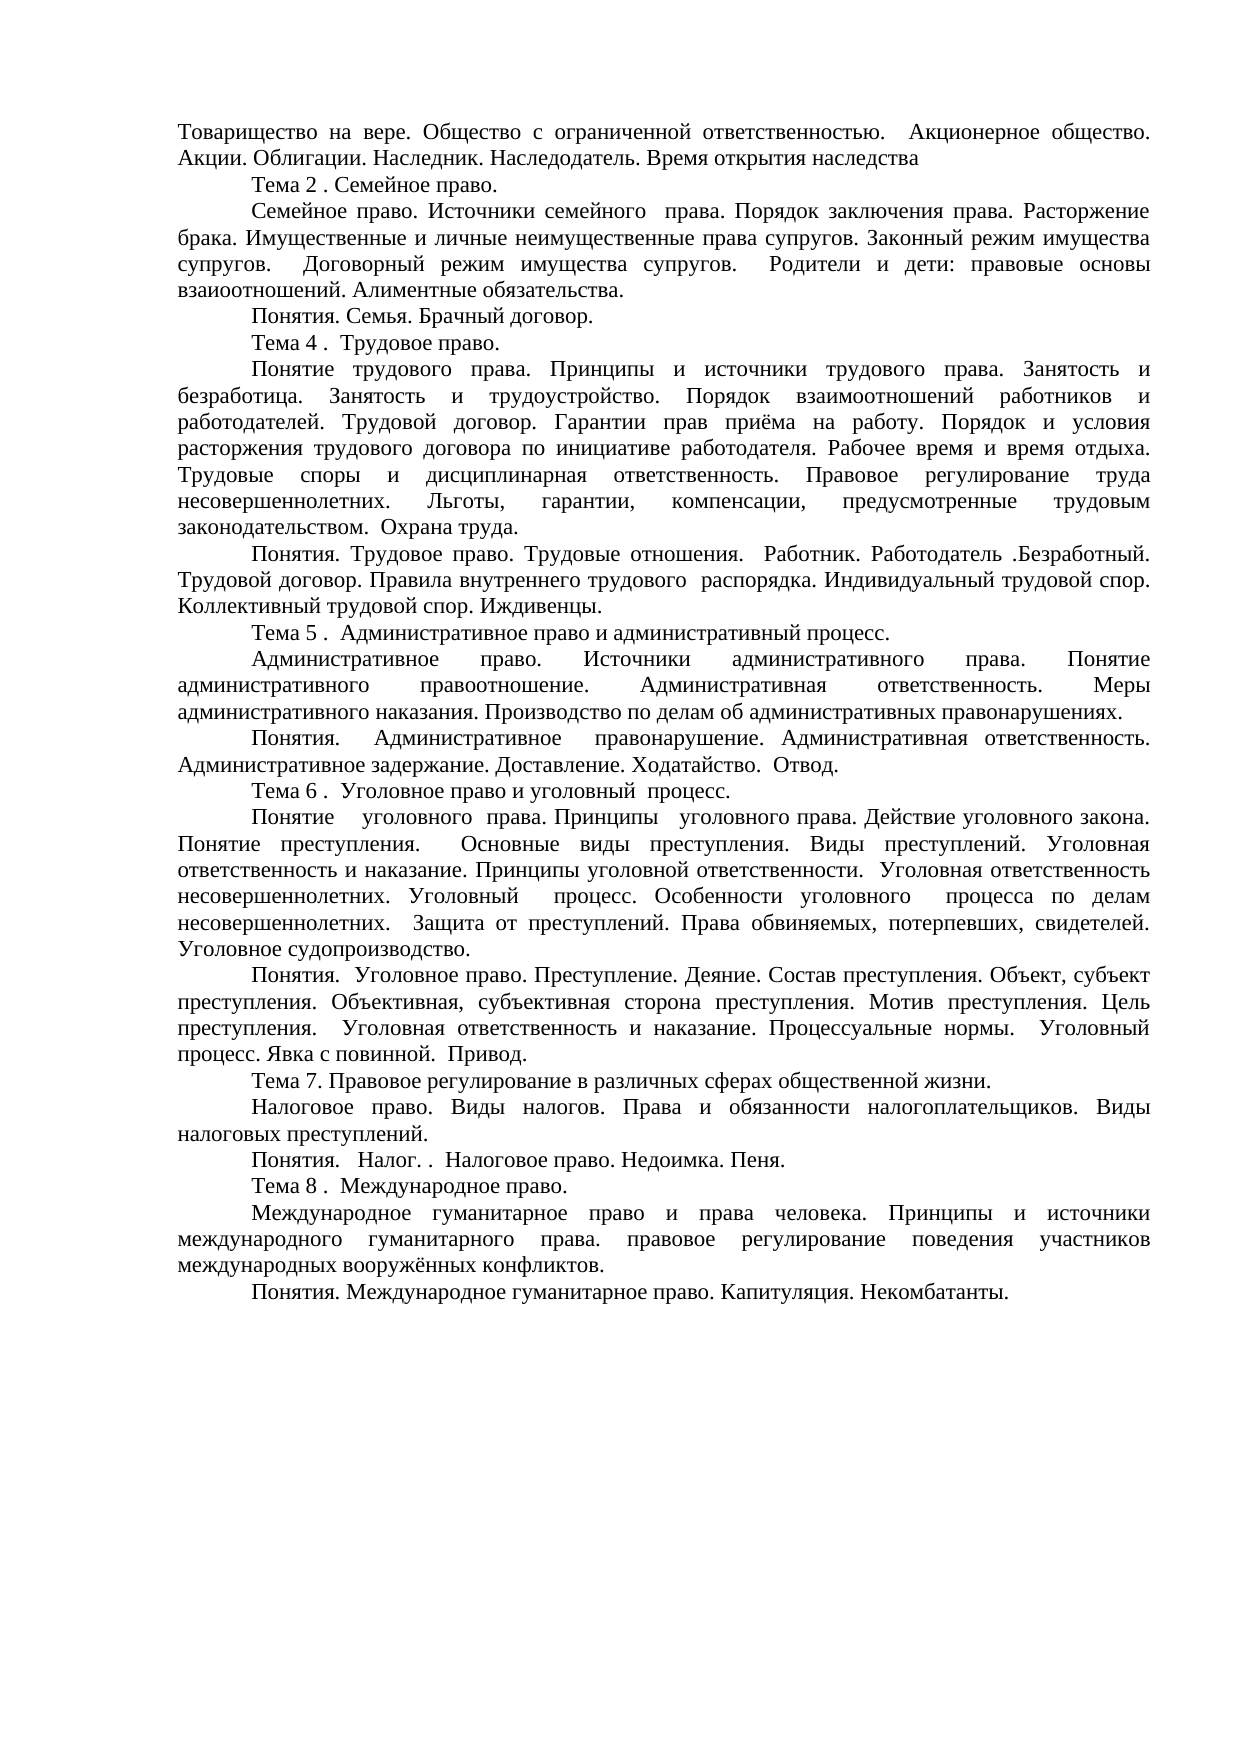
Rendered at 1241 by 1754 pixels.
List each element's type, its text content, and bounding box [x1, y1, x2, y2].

text Тема 5 . Административное право и административный процесс. [177, 619, 1152, 645]
text Понятия. Международное гуманитарное право. Капитуляция. Некомбатанты. [177, 1278, 1152, 1304]
text Понятие уголовного права. Принципы уголовного права. Действие уголовного закона. Понятие преступления. Основные виды преступления. Виды преступлений. Уголовная ответственность и наказание. Принципы уголовной ответственности. Уголовная ответственность несовершеннолетних. Уголовный процесс. Особенности уголовного процесса по делам несовершеннолетних. Защита от преступлений. Права обвиняемых, потерпевших, свидетелей. Уголовное судопроизводство. [177, 803, 1152, 961]
text Понятие трудового права. Принципы и источники трудового права. Занятость и безработица. Занятость и трудоустройство. Порядок взаимоотношений работников и работодателей. Трудовой договор. Гарантии прав приёма на работу. Порядок и условия расторжения трудового договора по инициативе работодателя. Рабочее время и время отдыха. Трудовые споры и дисциплинарная ответственность. Правовое регулирование труда несовершеннолетних. Льготы, гарантии, компенсации, предусмотренные трудовым законодательством. Охрана труда. [177, 355, 1152, 540]
text Понятия. Семья. Брачный договор. [177, 303, 1152, 329]
text Семейное право. Источники семейного права. Порядок заключения права. Расторжение брака. Имущественные и личные неимущественные права супругов. Законный режим имущества супругов. Договорный режим имущества супругов. Родители и дети: правовые основы взаиоотношений. Алиментные обязательства. [177, 197, 1152, 303]
text Понятия. Административное правонарушение. Административная ответственность. Административное задержание. Доставление. Ходатайство. Отвод. [177, 724, 1152, 777]
text Понятия. Трудовое право. Трудовые отношения. Работник. Работодатель .Безработный. Трудовой договор. Правила внутреннего трудового распорядка. Индивидуальный трудовой спор. Коллективный трудовой спор. Иждивенцы. [177, 540, 1152, 619]
text Налоговое право. Виды налогов. Права и обязанности налогоплательщиков. Виды налоговых преступлений. [177, 1093, 1152, 1146]
text Тема 2 . Семейное право. [177, 171, 1152, 197]
text Тема 6 . Уголовное право и уголовный процесс. [177, 777, 1152, 803]
text Административное право. Источники административного права. Понятие административного правоотношение. Административная ответственность. Меры административного наказания. Производство по делам об административных правонарушениях. [177, 645, 1152, 724]
text Тема 7. Правовое регулирование в различных сферах общественной жизни. [177, 1067, 1152, 1093]
text Понятия. Уголовное право. Преступление. Деяние. Состав преступления. Объект, субъект преступления. Объективная, субъективная сторона преступления. Мотив преступления. Цель преступления. Уголовная ответственность и наказание. Процессуальные нормы. Уголовный процесс. Явка с повинной. Привод. [177, 961, 1152, 1067]
text Тема 8 . Международное право. [177, 1172, 1152, 1199]
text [177, 118, 1152, 171]
text Международное гуманитарное право и права человека. Принципы и источники международного гуманитарного права. правовое регулирование поведения участников международных вооружённых конфликтов. [177, 1199, 1152, 1278]
text Тема 4 . Трудовое право. [177, 329, 1152, 355]
text Понятия. Налог. . Налоговое право. Недоимка. Пеня. [177, 1146, 1152, 1172]
